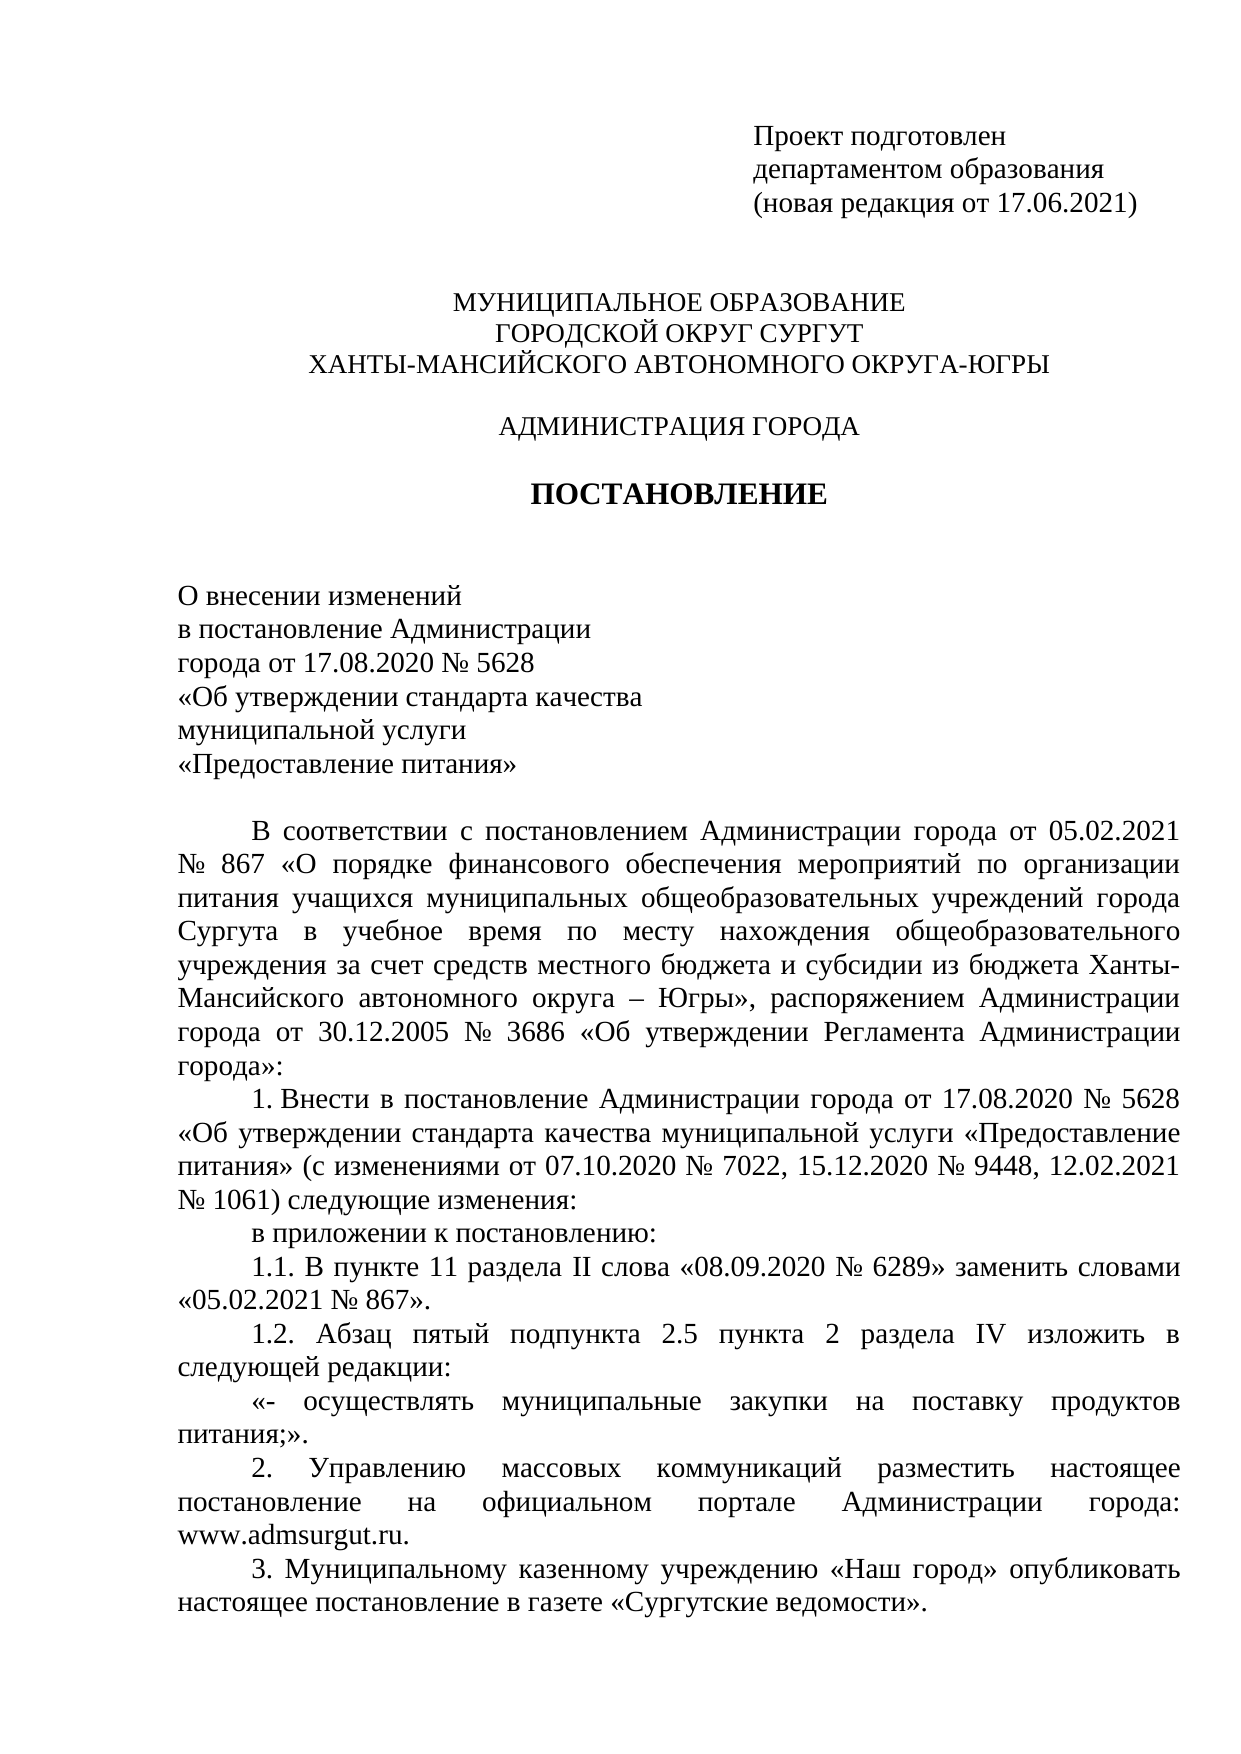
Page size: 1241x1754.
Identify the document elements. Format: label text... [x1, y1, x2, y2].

text АДМИНИСТРАЦИЯ ГОРОДА [177, 410, 1181, 442]
text ПОСТАНОВЛЕНИЕ [177, 475, 1181, 511]
text (новая редакция от 17.06.2021) [753, 185, 1181, 219]
text «- осуществлять муниципальные закупки на поставку продуктов питания;». [177, 1383, 1181, 1450]
text 1.1. В пункте 11 раздела II слова «08.09.2020 № 6289» заменить словами «05.02.2021 № 867». [177, 1249, 1181, 1316]
text В соответствии с постановлением Администрации города от 05.02.2021 № 867 «О порядке финансового обеспечения мероприятий по организации питания учащихся муниципальных общеобразовательных учреждений города Сургута в учебное время по месту нахождения общеобразовательного учреждения за счет средств местного бюджета и субсидии из бюджета Ханты-Мансийского автономного округа – Югры», распоряжением Администрации города от 30.12.2005 № 3686 «Об утверждении Регламента Администрации города»: [177, 813, 1181, 1081]
text МУНИЦИПАЛЬНОЕ ОБРАЗОВАНИЕ [177, 286, 1181, 317]
text ГОРОДСКОЙ ОКРУГ СУРГУТ [177, 317, 1181, 348]
text О внесении изменений [177, 578, 650, 612]
text департаментом образования [753, 152, 1181, 185]
text 1.2. Абзац пятый подпункта 2.5 пункта 2 раздела IV изложить в следующей редакции: [177, 1316, 1181, 1383]
text в постановление Администрации города от 17.08.2020 № 5628 [177, 612, 650, 679]
text Проект подготовлен [753, 118, 1181, 152]
text «Об утверждении стандарта качества муниципальной услуги [177, 679, 650, 746]
text ХАНТЫ-МАНСИЙСКОГО АВТОНОМНОГО ОКРУГА-ЮГРЫ [177, 348, 1181, 379]
text 1. Внести в постановление Администрации города от 17.08.2020 № 5628 «Об утверждении стандарта качества муниципальной услуги «Предоставление питания» (с изменениями от 07.10.2020 № 7022, 15.12.2020 № 9448, 12.02.2021 № 1061) следующие изменения: [177, 1081, 1181, 1215]
text в приложении к постановлению: [177, 1215, 1181, 1249]
text «Предоставление питания» [177, 746, 650, 779]
text 3. Муниципальному казенному учреждению «Наш город» опубликовать настоящее постановление в газете «Сургутские ведомости». [177, 1551, 1181, 1618]
text 2. Управлению массовых коммуникаций разместить настоящее постановление на официальном портале Администрации города: www.admsurgut.ru. [177, 1450, 1181, 1551]
